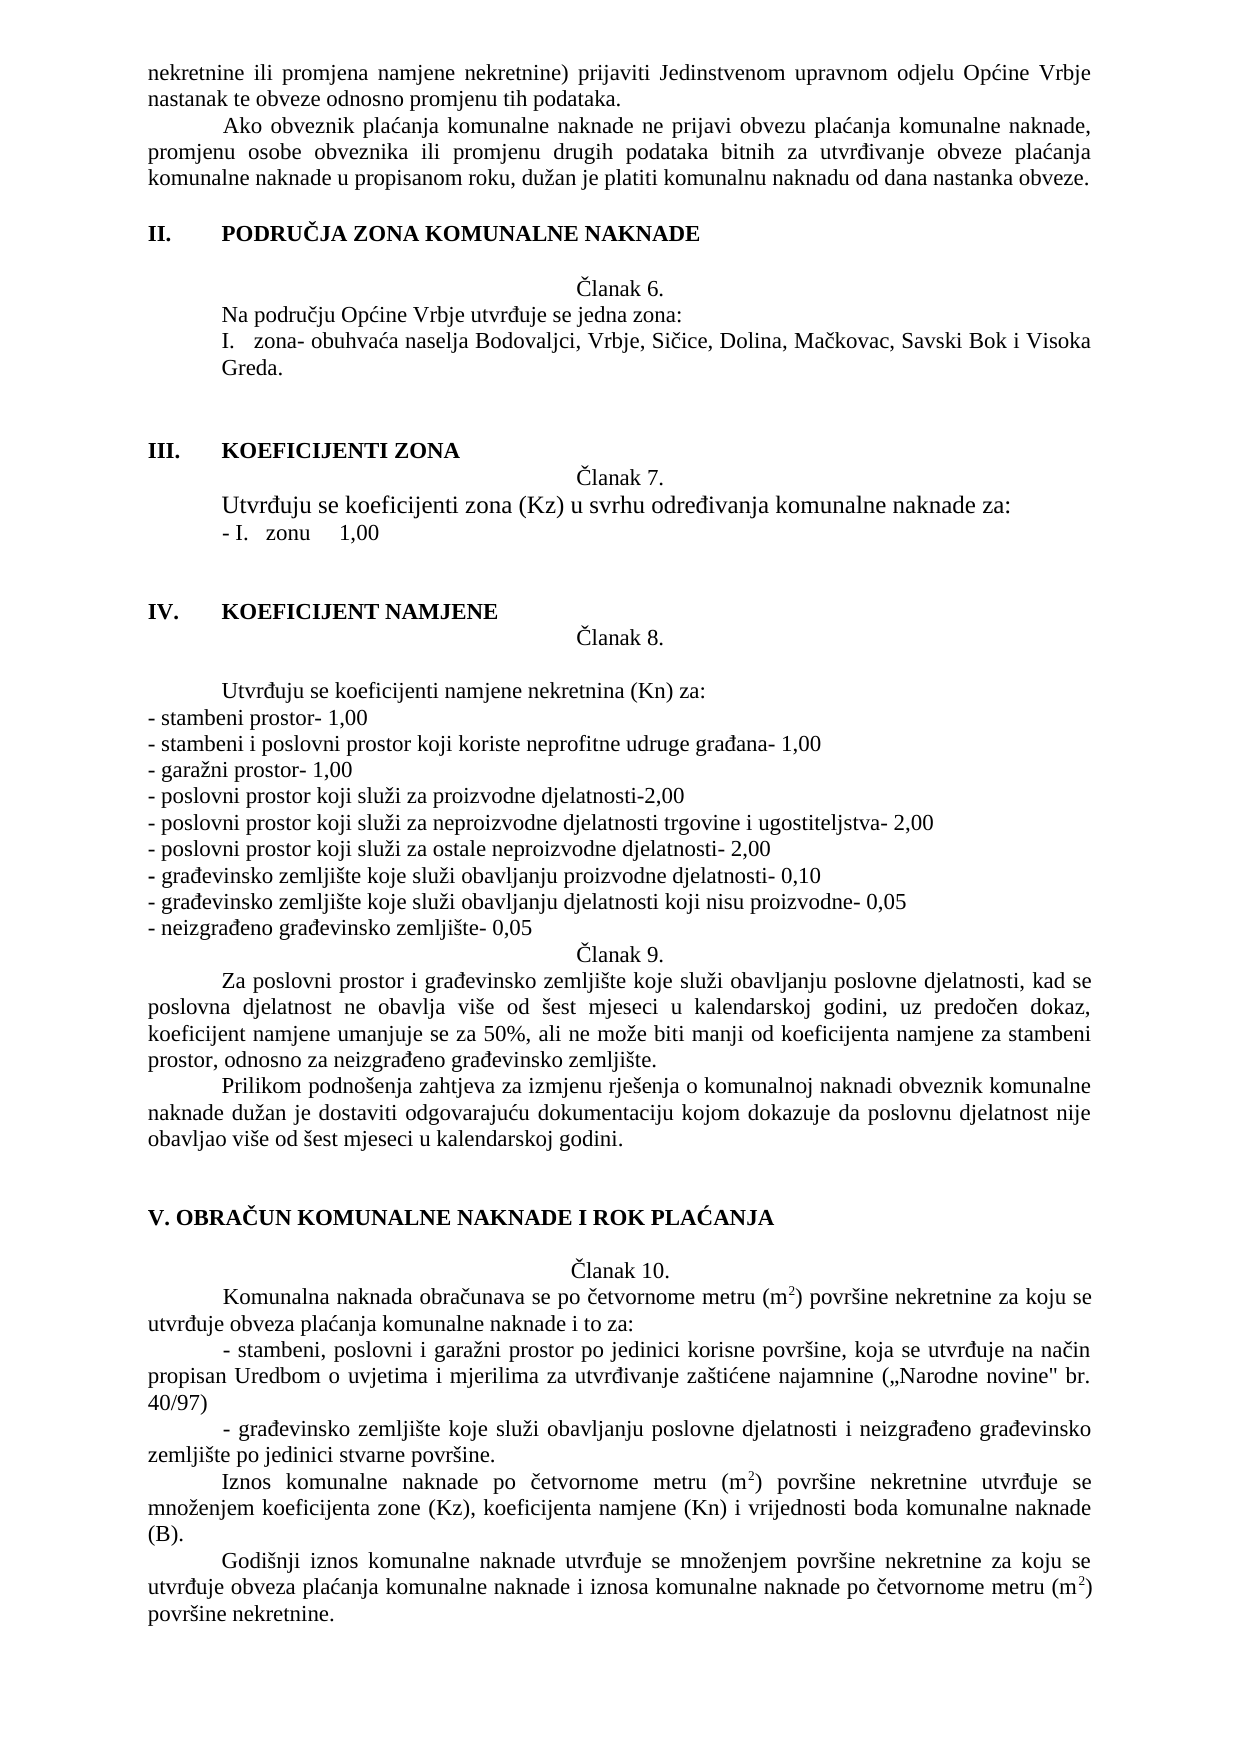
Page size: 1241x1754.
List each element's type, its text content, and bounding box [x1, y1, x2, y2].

text Na području Općine Vrbje utvrđuje se jedna zona: [148, 301, 1092, 327]
text Članak 6. [148, 275, 1092, 301]
text III. KOEFICIJENTI ZONA [148, 438, 1092, 464]
text - stambeni i poslovni prostor koji koriste neprofitne udruge građana- 1,00 [148, 730, 1092, 756]
text - neizgrađeno građevinsko zemljište- 0,05 [148, 914, 1092, 941]
text Utvrđuju se koeficijenti namjene nekretnina (Kn) za: [148, 677, 1092, 703]
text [148, 59, 1092, 112]
text Za poslovni prostor i građevinsko zemljište koje služi obavljanju poslovne djelatnosti, kad se poslovna djelatnost ne obavlja više od šest mjeseci u kalendarskoj godini, uz predočen dokaz, koeficijent namjene umanjuje se za 50%, ali ne može biti manji od koeficijenta namjene za stambeni prostor, odnosno za neizgrađeno građevinsko zemljište. [148, 967, 1092, 1072]
text - stambeni, poslovni i garažni prostor po jedinici korisne površine, koja se utvrđuje na način propisan Uredbom o uvjetima i mjerilima za utvrđivanje zaštićene najamnine („Narodne novine" br. 40/97) [148, 1336, 1092, 1415]
text - I. zonu 1,00 [148, 519, 1092, 545]
text Komunalna naknada obračunava se po četvornome metru (m2) površine nekretnine za koju se utvrđuje obveza plaćanja komunalne naknade i to za: [148, 1283, 1092, 1336]
text - građevinsko zemljište koje služi obavljanju proizvodne djelatnosti- 0,10 [148, 862, 1092, 888]
text - poslovni prostor koji služi za proizvodne djelatnosti-2,00 [148, 783, 1092, 809]
text - građevinsko zemljište koje služi obavljanju djelatnosti koji nisu proizvodne- 0,05 [148, 888, 1092, 914]
text Članak 10. [148, 1257, 1092, 1283]
text - garažni prostor- 1,00 [148, 756, 1092, 783]
text Članak 9. [148, 941, 1092, 967]
text IV. KOEFICIJENT NAMJENE [148, 598, 1092, 624]
text I. zona- obuhvaća naselja Bodovaljci, Vrbje, Sičice, Dolina, Mačkovac, Savski Bok i Visoka Greda. [221, 327, 1092, 380]
text V. OBRAČUN KOMUNALNE NAKNADE I ROK PLAĆANJA [148, 1204, 1092, 1231]
text - stambeni prostor- 1,00 [148, 703, 1092, 730]
text Utvrđuju se koeficijenti zona (Kz) u svrhu određivanja komunalne naknade za: [148, 490, 1092, 519]
text Članak 7. [148, 464, 1092, 490]
text Članak 8. [148, 624, 1092, 651]
text Ako obveznik plaćanja komunalne naknade ne prijavi obvezu plaćanja komunalne naknade, promjenu osobe obveznika ili promjenu drugih podataka bitnih za utvrđivanje obveze plaćanja komunalne naknade u propisanom roku, dužan je platiti komunalnu naknadu od dana nastanka obveze. [148, 112, 1092, 191]
text Prilikom podnošenja zahtjeva za izmjenu rješenja o komunalnoj naknadi obveznik komunalne naknade dužan je dostaviti odgovarajuću dokumentaciju kojom dokazuje da poslovnu djelatnost nije obavljao više od šest mjeseci u kalendarskoj godini. [148, 1072, 1092, 1152]
text Iznos komunalne naknade po četvornome metru (m2) površine nekretnine utvrđuje se množenjem koeficijenta zone (Kz), koeficijenta namjene (Kn) i vrijednosti boda komunalne naknade (B). [148, 1468, 1092, 1547]
text - građevinsko zemljište koje služi obavljanju poslovne djelatnosti i neizgrađeno građevinsko zemljište po jedinici stvarne površine. [148, 1415, 1092, 1468]
subtitle II. PODRUČJA ZONA KOMUNALNE NAKNADE [148, 219, 1092, 246]
text - poslovni prostor koji služi za neproizvodne djelatnosti trgovine i ugostiteljstva- 2,00 [148, 809, 1092, 835]
text - poslovni prostor koji služi za ostale neproizvodne djelatnosti- 2,00 [148, 835, 1092, 862]
text Godišnji iznos komunalne naknade utvrđuje se množenjem površine nekretnine za koju se utvrđuje obveza plaćanja komunalne naknade i iznosa komunalne naknade po četvornome metru (m2) površine nekretnine. [148, 1547, 1092, 1626]
